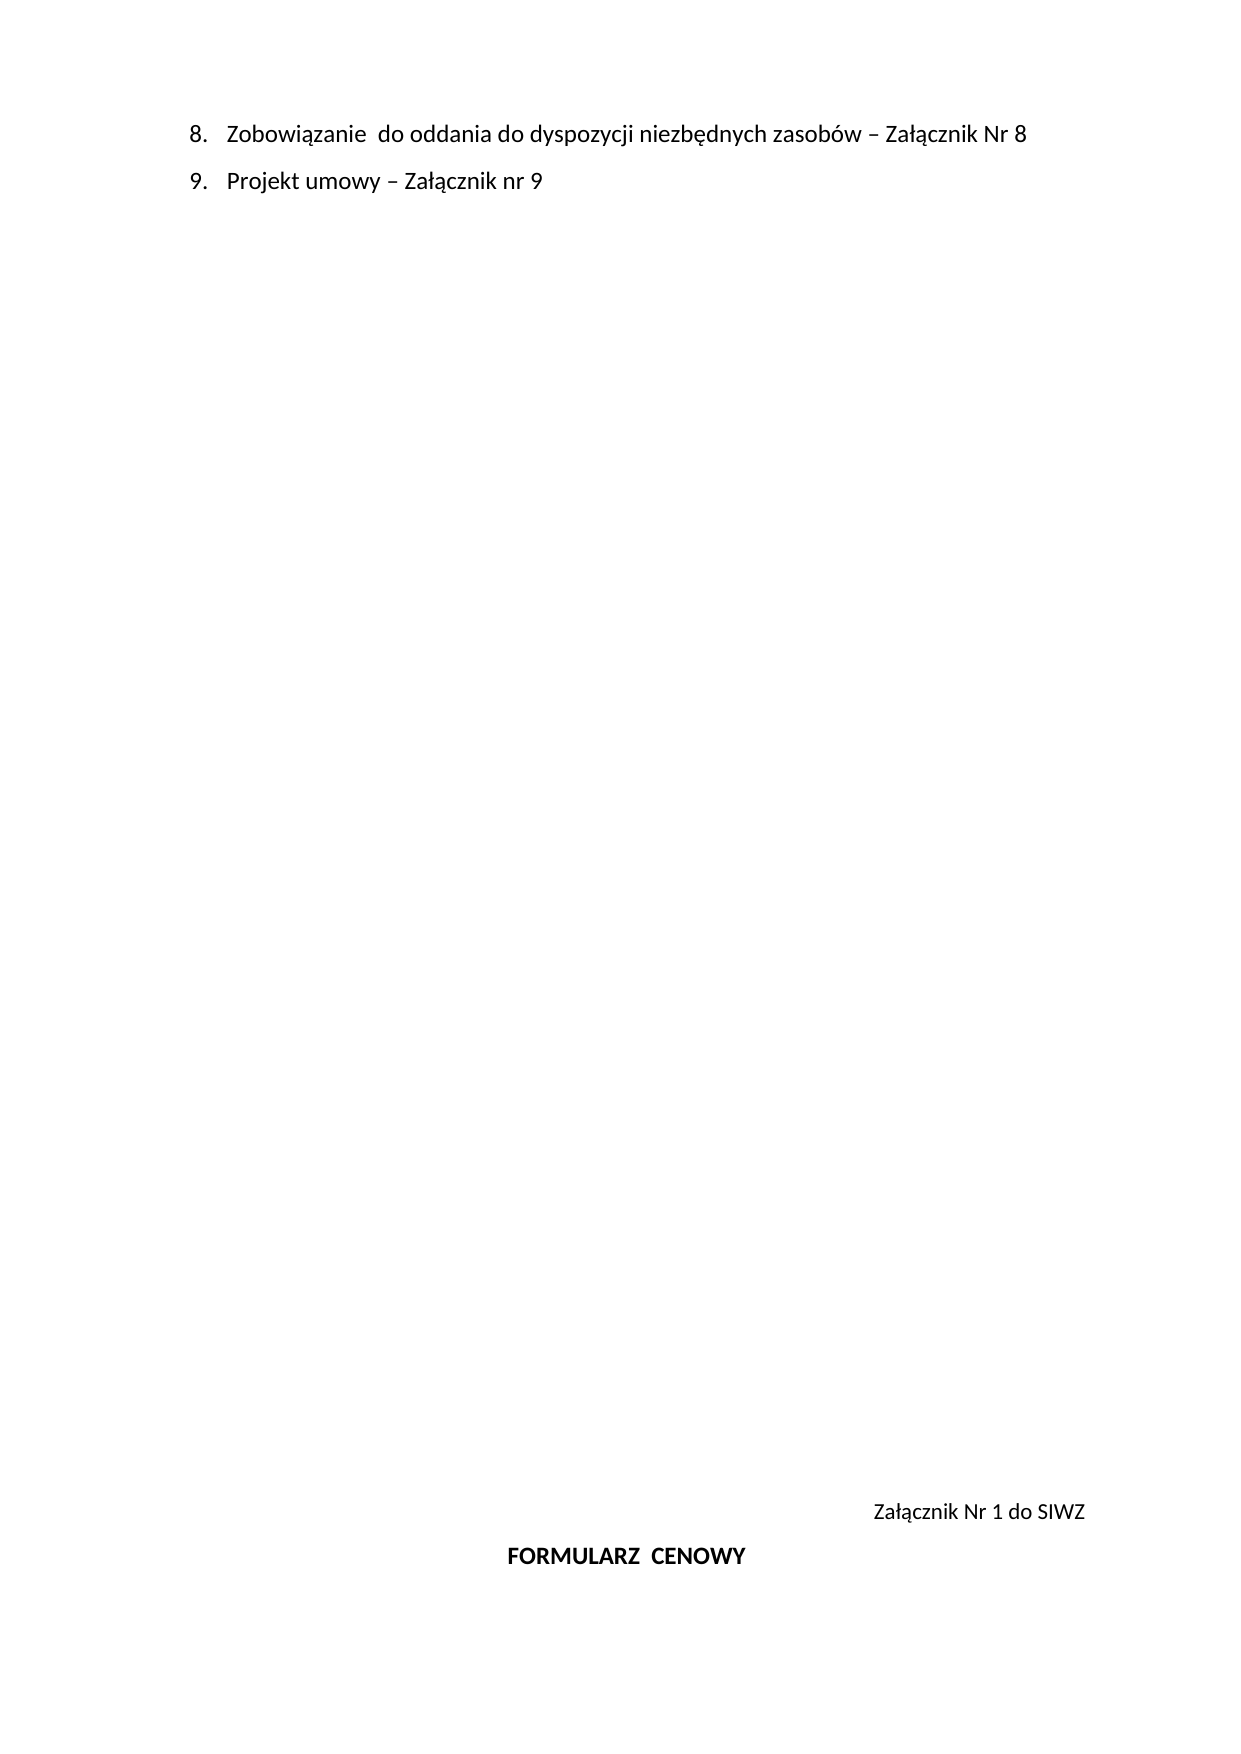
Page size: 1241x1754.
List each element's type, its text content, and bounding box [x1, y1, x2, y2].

list Projekt umowy – Załącznik nr 9 [189, 153, 1171, 199]
list Zobowiązanie do oddania do dyspozycji niezbędnych zasobów – Załącznik Nr 8 [189, 118, 1171, 149]
text Załącznik Nr 1 do SIWZ [115, 1497, 1164, 1525]
text FORMULARZ CENOWY [115, 1540, 1049, 1571]
